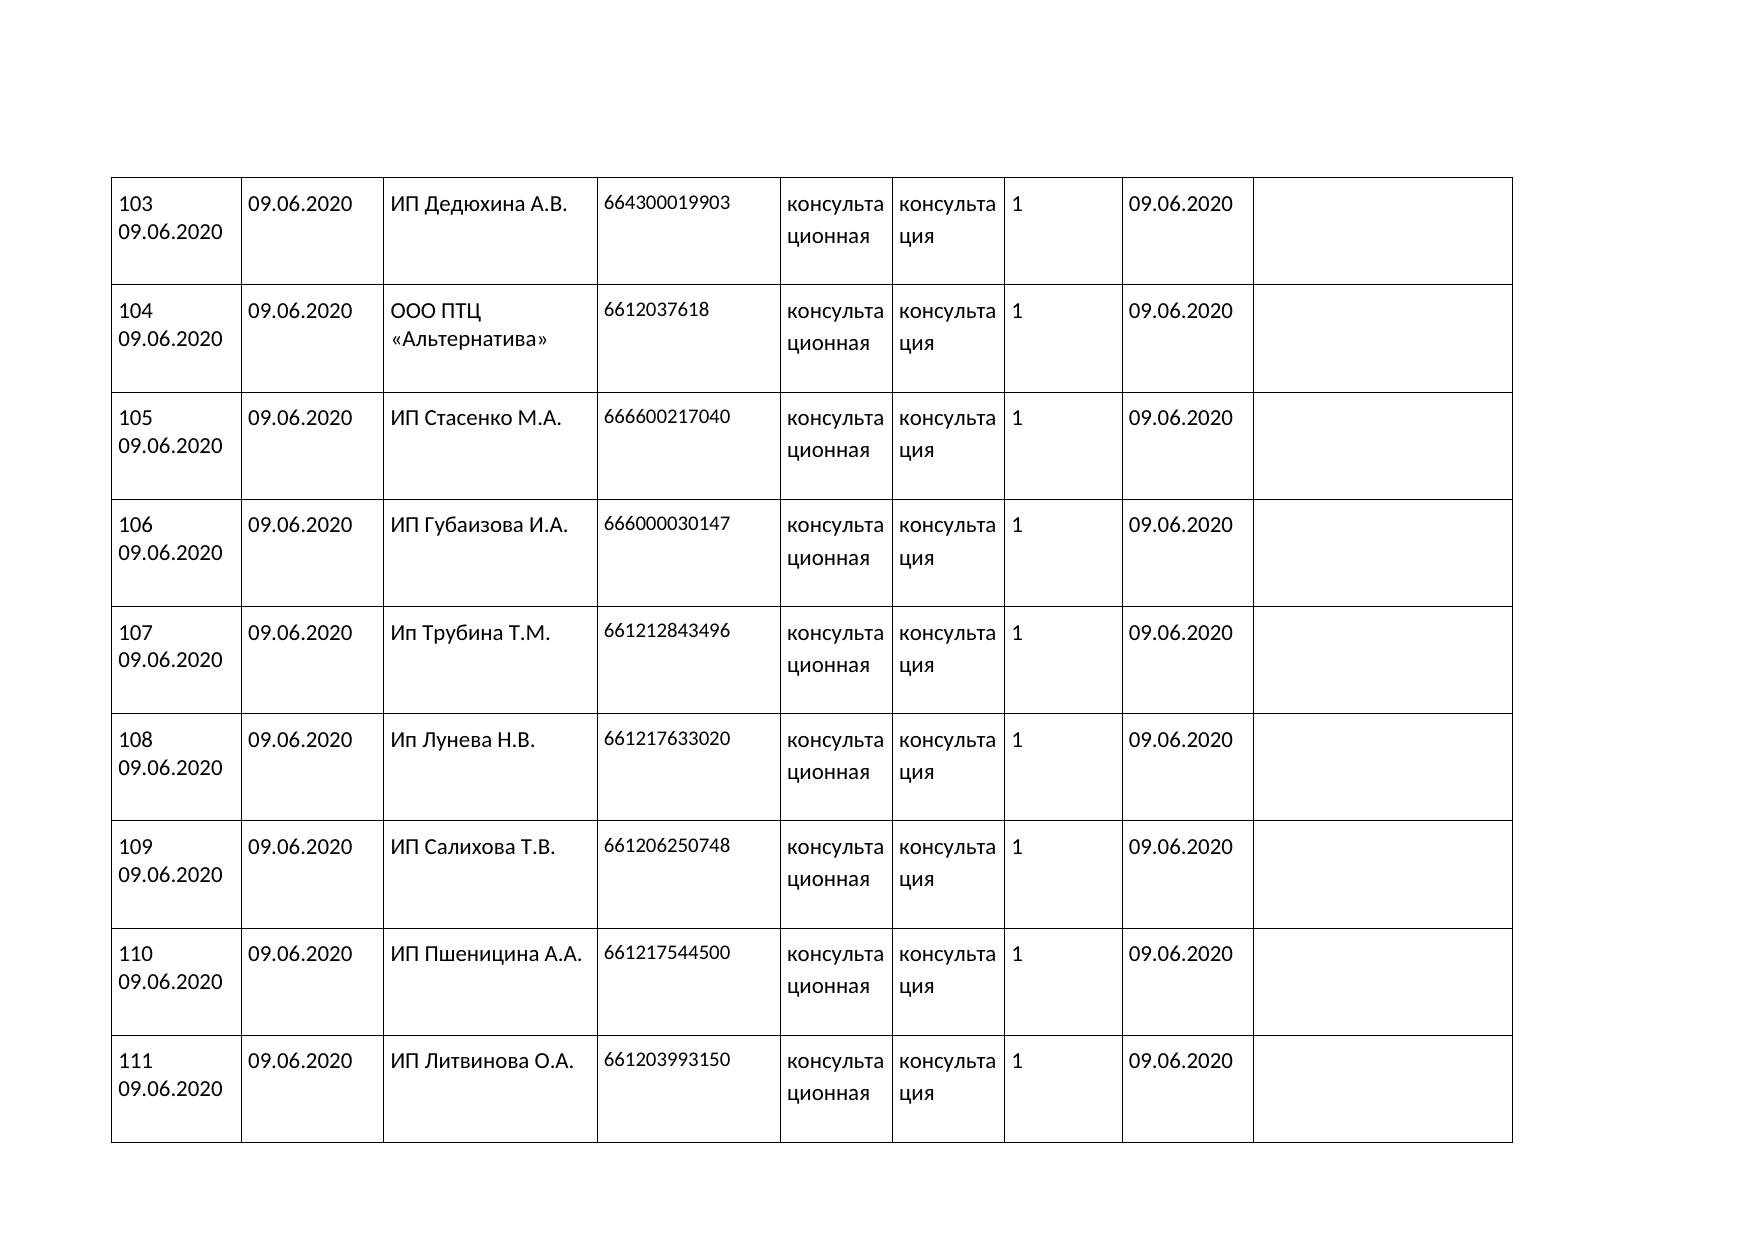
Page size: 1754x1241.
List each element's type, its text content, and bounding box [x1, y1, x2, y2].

table_cell [1254, 929, 1512, 1035]
table_cell 661212843496 [598, 607, 780, 713]
table_cell консультация [893, 1036, 1004, 1142]
table_cell 106 09.06.2020 [112, 500, 241, 606]
table_cell 09.06.2020 [242, 607, 383, 713]
table_cell ИП Стасенко М.А. [384, 393, 597, 499]
table_cell 09.06.2020 [242, 821, 383, 927]
table_cell ИП Дедюхина А.В. [384, 178, 597, 284]
table_cell [1254, 607, 1512, 713]
table_cell консультация [893, 178, 1004, 284]
table_cell 09.06.2020 [1123, 929, 1253, 1035]
table_cell консультация [893, 393, 1004, 499]
table_cell ООО ПТЦ «Альтернатива» [384, 285, 597, 392]
table_cell консультационная [781, 929, 892, 1035]
table_cell 09.06.2020 [1123, 393, 1253, 499]
table_cell 1 [1005, 393, 1122, 499]
table_cell 107 09.06.2020 [112, 607, 241, 713]
table_cell Ип Трубина Т.М. [384, 607, 597, 713]
table_cell консультация [893, 500, 1004, 606]
table_cell 1 [1005, 500, 1122, 606]
table_cell ИП Губаизова И.А. [384, 500, 597, 606]
table_cell консультационная [781, 714, 892, 820]
table_cell [1254, 714, 1512, 820]
table_cell консультация [893, 929, 1004, 1035]
table_cell ИП Салихова Т.В. [384, 821, 597, 927]
table_cell 6612037618 [598, 285, 780, 392]
table_cell [1254, 500, 1512, 606]
table_cell консультация [893, 285, 1004, 392]
table_cell 666000030147 [598, 500, 780, 606]
table_cell ИП Литвинова О.А. [384, 1036, 597, 1142]
table_cell 09.06.2020 [242, 929, 383, 1035]
table_cell консультация [893, 714, 1004, 820]
table_cell 1 [1005, 929, 1122, 1035]
table_cell 09.06.2020 [1123, 285, 1253, 392]
table_cell [1254, 393, 1512, 499]
table_cell 09.06.2020 [242, 178, 383, 284]
table_cell 666600217040 [598, 393, 780, 499]
table_cell 104 09.06.2020 [112, 285, 241, 392]
table_cell 661206250748 [598, 821, 780, 927]
table_cell консультация [893, 821, 1004, 927]
table_cell 09.06.2020 [1123, 178, 1253, 284]
table_cell консультационная [781, 821, 892, 927]
table_cell [1254, 1036, 1512, 1142]
table_cell 09.06.2020 [1123, 1036, 1253, 1142]
table_cell 1 [1005, 178, 1122, 284]
table_cell 109 09.06.2020 [112, 821, 241, 927]
table_cell 661217544500 [598, 929, 780, 1035]
table_cell [1254, 178, 1512, 284]
table_cell 09.06.2020 [1123, 821, 1253, 927]
table_cell 1 [1005, 607, 1122, 713]
table_cell консультационная [781, 285, 892, 392]
table_cell 661203993150 [598, 1036, 780, 1142]
table_cell 09.06.2020 [1123, 714, 1253, 820]
table_cell 09.06.2020 [242, 285, 383, 392]
table_cell 110 09.06.2020 [112, 929, 241, 1035]
table_cell консультационная [781, 393, 892, 499]
table_cell ИП Пшеницина А.А. [384, 929, 597, 1035]
table_cell 661217633020 [598, 714, 780, 820]
table_cell 09.06.2020 [242, 500, 383, 606]
table_cell 1 [1005, 1036, 1122, 1142]
table_cell 09.06.2020 [242, 393, 383, 499]
table_cell [1254, 285, 1512, 392]
table_cell 664300019903 [598, 178, 780, 284]
table_cell 105 09.06.2020 [112, 393, 241, 499]
table_cell 09.06.2020 [242, 714, 383, 820]
table_cell 111 09.06.2020 [112, 1036, 241, 1142]
table_cell консультационная [781, 1036, 892, 1142]
table_cell 1 [1005, 821, 1122, 927]
table_cell Ип Лунева Н.В. [384, 714, 597, 820]
table_cell 1 [1005, 285, 1122, 392]
table_cell консультация [893, 607, 1004, 713]
table_cell 108 09.06.2020 [112, 714, 241, 820]
table_cell консультационная [781, 178, 892, 284]
table_cell 09.06.2020 [242, 1036, 383, 1142]
table_cell 09.06.2020 [1123, 500, 1253, 606]
table_cell 1 [1005, 714, 1122, 820]
table_cell 103 09.06.2020 [112, 178, 241, 284]
table_cell [1254, 821, 1512, 927]
table_cell консультационная [781, 607, 892, 713]
table_cell 09.06.2020 [1123, 607, 1253, 713]
table_cell консультационная [781, 500, 892, 606]
